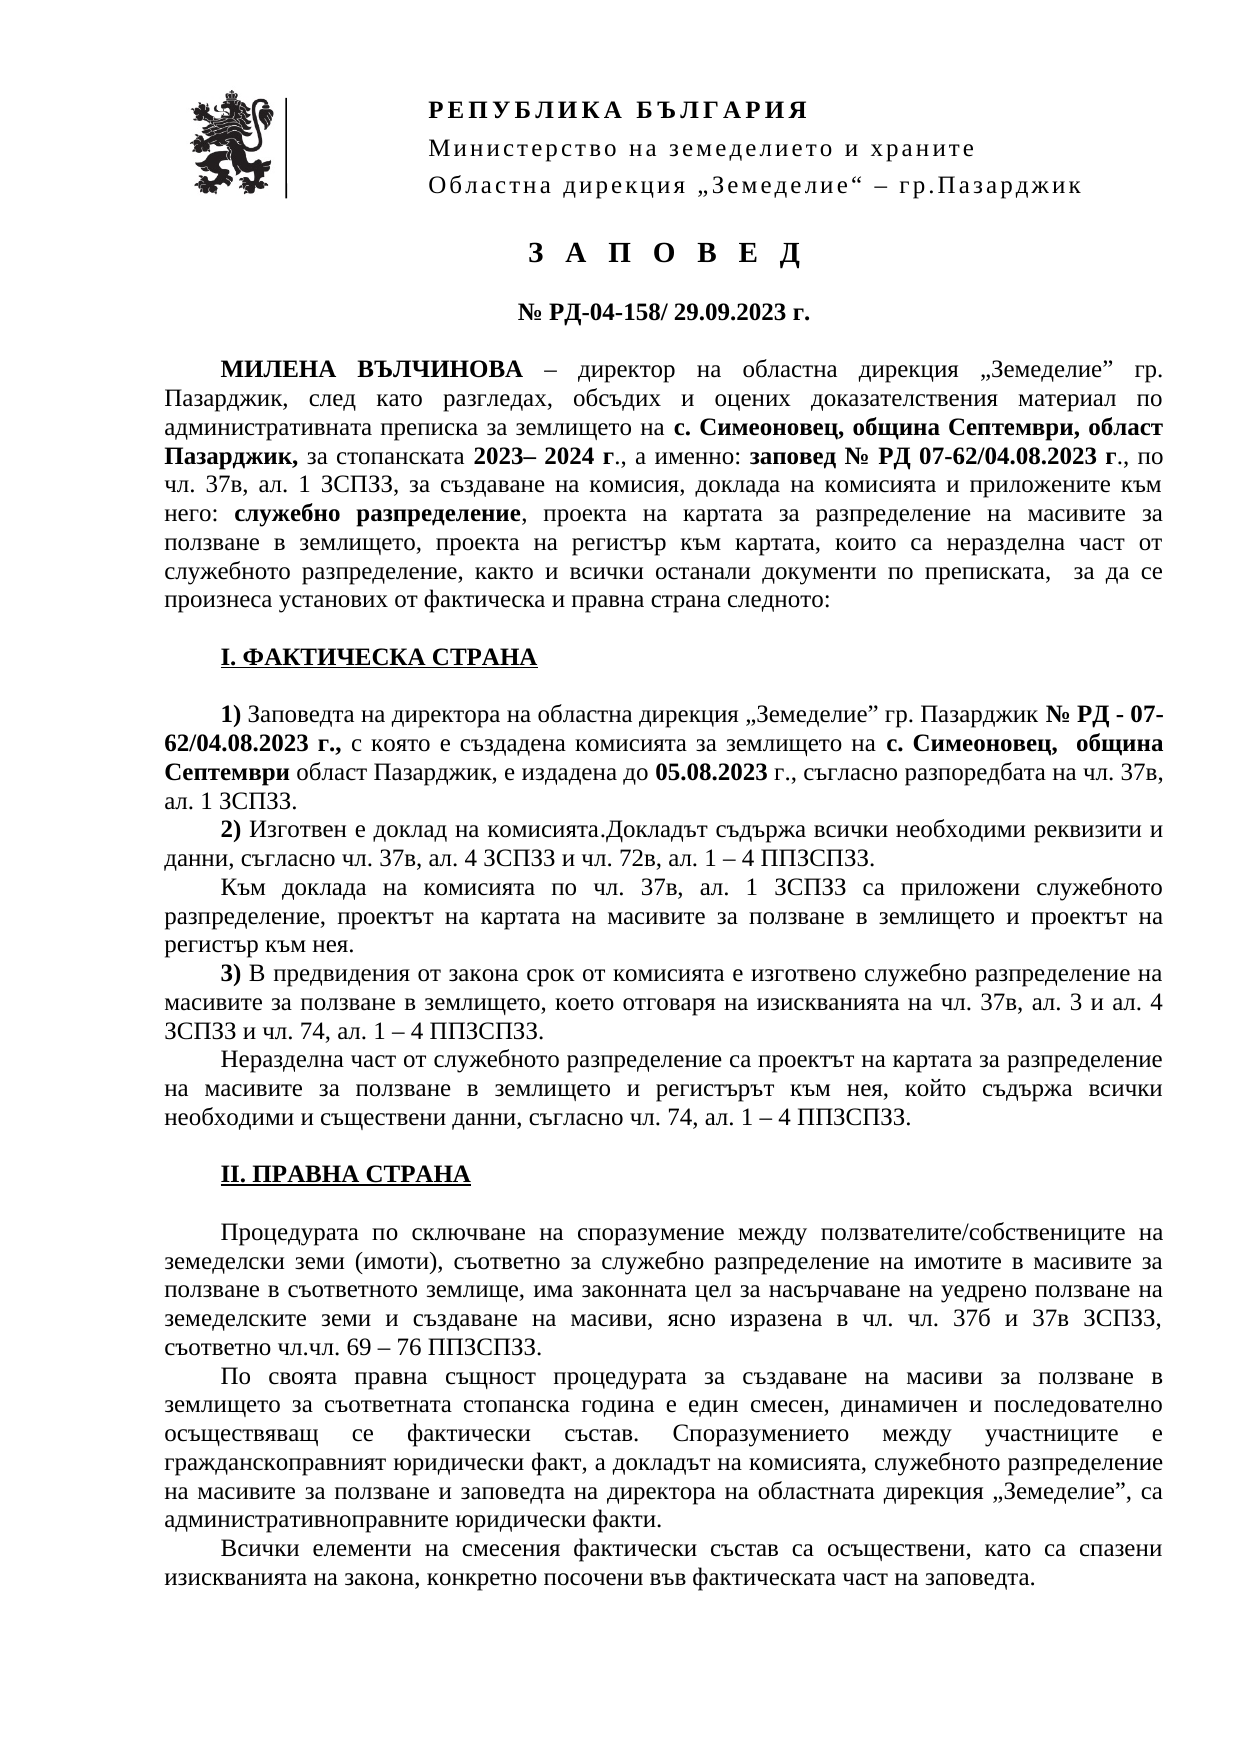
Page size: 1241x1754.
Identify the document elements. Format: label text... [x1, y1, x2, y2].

picture [180, 74, 280, 211]
text Министерство на земеделието и храните [294, 126, 1164, 164]
text Неразделна част от служебното разпределение са проектът на картата за разпределение на масивите за ползване в землището и регистърът към нея, който съдържа всички необходими и съществени данни, съгласно чл. 74, ал. 1 – 4 ППЗСПЗЗ. [164, 1044, 1164, 1131]
text № РД-04-158/ 29.09.2023 г. [164, 297, 1164, 326]
text З А П О В Е Д [164, 235, 1164, 268]
text По своята правна същност процедурата за създаване на масиви за ползване в землището за съответната стопанска година е един смесен, динамичен и последователно осъществяващ се фактически състав. Споразумението между участниците е гражданскоправният юридически факт, а докладът на комисията, служебното разпределение на масивите за ползване и заповедта на директора на областната дирекция „Земеделие”, са административноправните юридически факти. [164, 1361, 1164, 1533]
text 1) Заповедта на директора на областна дирекция „Земеделие” гр. Пазарджик № РД - 07-62/04.08.2023 г., с която е създадена комисията за землището на с. Симеоновец, община Септември област Пазарджик, е издадена до 05.08.2023 г., съгласно разпоредбата на чл. 37в, ал. 1 ЗСПЗЗ. [164, 699, 1164, 814]
text 2) Изготвен е доклад на комисията.Докладът съдържа всички необходими реквизити и данни, съгласно чл. 37в, ал. 4 ЗСПЗЗ и чл. 72в, ал. 1 – 4 ППЗСПЗЗ. [164, 814, 1164, 872]
text Областна дирекция „Земеделие“ – гр.Пазарджик [294, 164, 1164, 201]
text 3) В предвидения от закона срок от комисията е изготвено служебно разпределение на масивите за ползване в землището, което отговаря на изискванията на чл. 37в, ал. 3 и ал. 4 ЗСПЗЗ и чл. 74, ал. 1 – 4 ППЗСПЗЗ. [164, 958, 1164, 1044]
text І. ФАКТИЧЕСКА СТРАНА [164, 642, 1164, 671]
text Всички елементи на смесения фактически състав са осъществени, като са спазени изискванията на закона, конкретно посочени във фактическата част на заповедта. [164, 1533, 1164, 1591]
text МИЛЕНА ВЪЛЧИНОВА – директор на областна дирекция „Земеделие” гр. Пазарджик, след като разгледах, обсъдих и оцених доказателствения материал по административната преписка за землището на с. Симеоновец, община Септември, област Пазарджик, за стопанската 2023– 2024 г., а именно: заповед № РД 07-62/04.08.2023 г., по чл. 37в, ал. 1 ЗСПЗЗ, за създаване на комисия, доклада на комисията и приложените към него: служебно разпределение, проекта на картата за разпределение на масивите за ползване в землището, проекта на регистър към картата, които са неразделна част от служебното разпределение, както и всички останали документи по преписката, за да се произнеса установих от фактическа и правна страна следното: [164, 354, 1164, 613]
text РЕПУБЛИКА БЪЛГАРИЯ [294, 89, 1164, 126]
text Процедурата по сключване на споразумение между ползвателите/собствениците на земеделски земи (имоти), съответно за служебно разпределение на имотите в масивите за ползване в съответното землище, има законната цел за насърчаване на уедрено ползване на земеделските земи и създаване на масиви, ясно изразена в чл. чл. 37б и 37в ЗСПЗЗ, съответно чл.чл. 69 – 76 ППЗСПЗЗ. [164, 1217, 1164, 1361]
text ІІ. ПРАВНА СТРАНА [164, 1159, 1164, 1188]
text Към доклада на комисията по чл. 37в, ал. 1 ЗСПЗЗ са приложени служебното разпределение, проектът на картата на масивите за ползване в землището и проектът на регистър към нея. [164, 872, 1164, 958]
